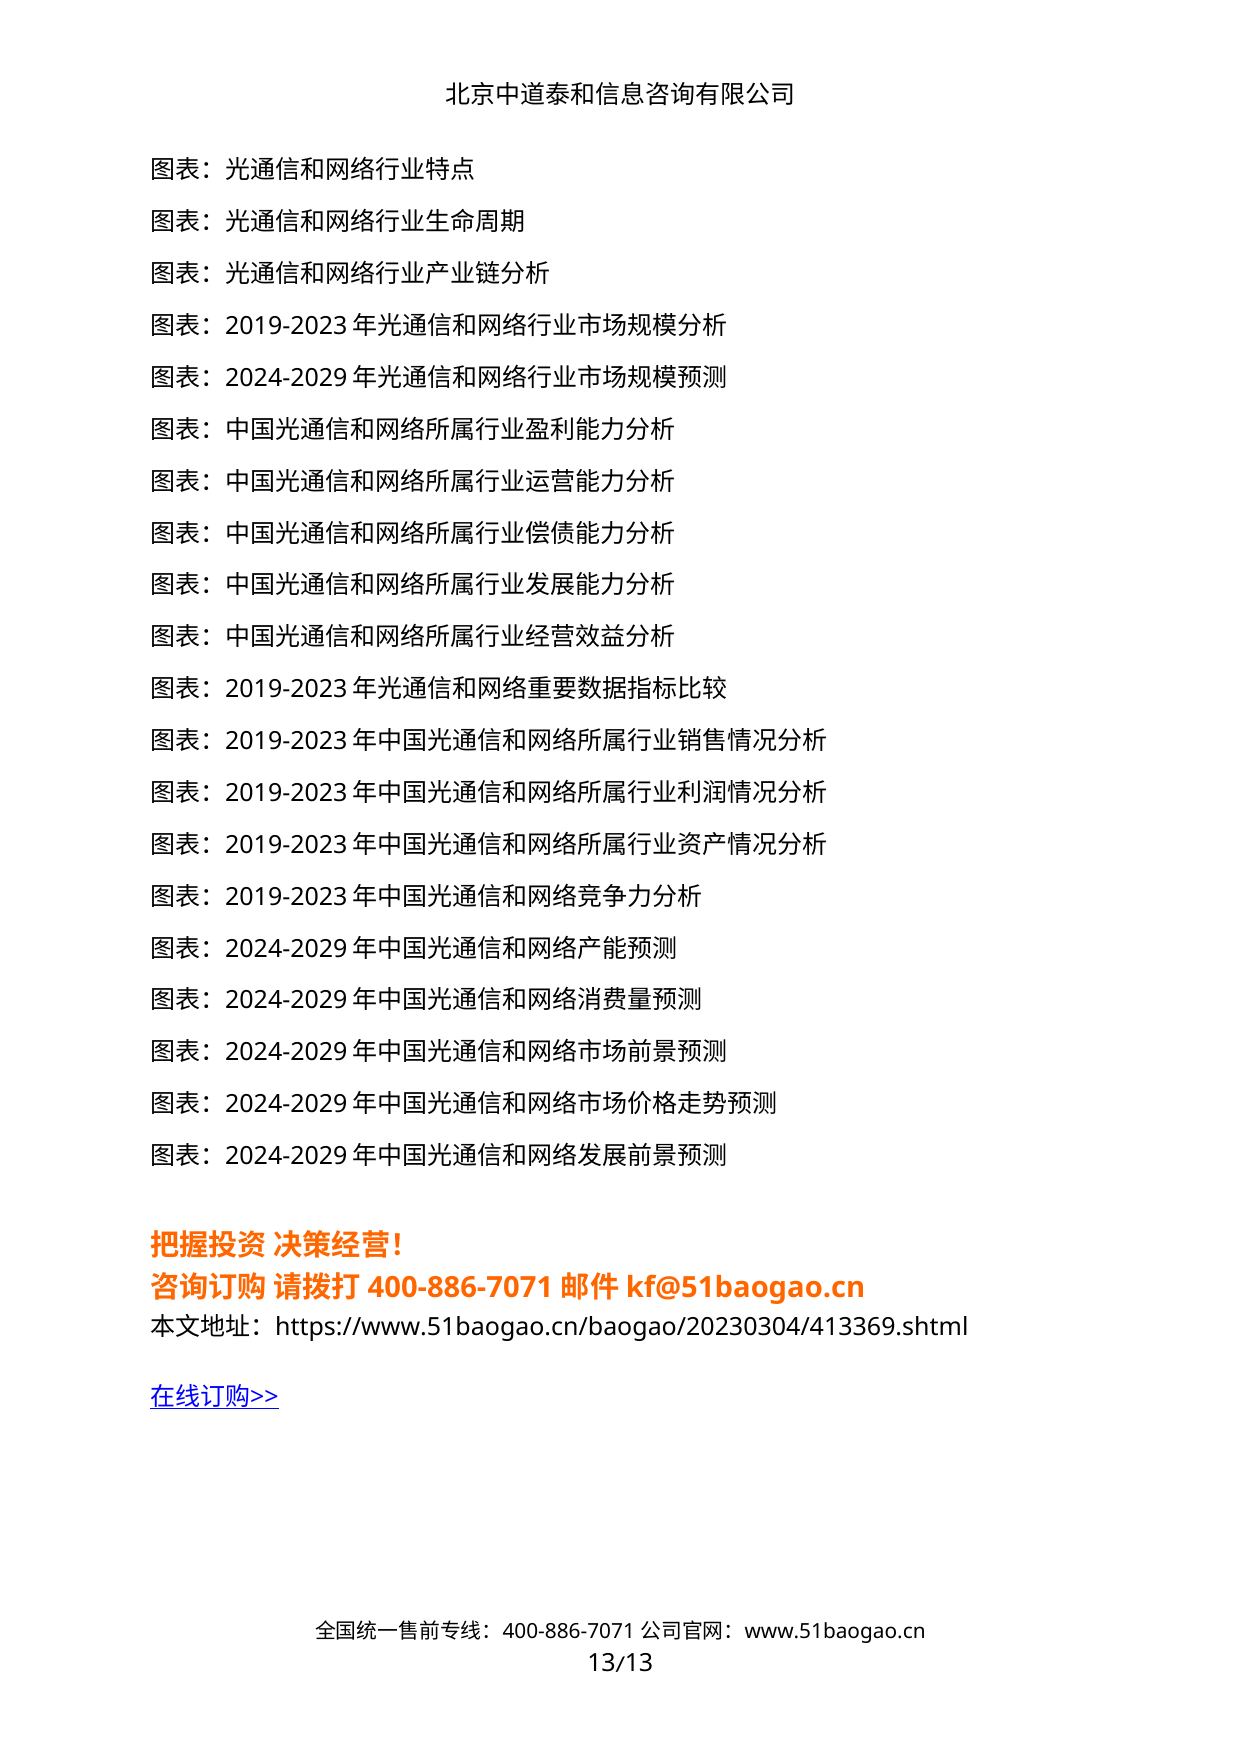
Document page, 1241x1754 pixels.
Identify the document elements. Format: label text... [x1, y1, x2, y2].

text 图表：中国光通信和网络所属行业运营能力分析 [150, 461, 1090, 497]
text 图表：2024-2029年中国光通信和网络发展前景预测 [150, 1136, 1090, 1172]
text 图表：2019-2023年中国光通信和网络所属行业利润情况分析 [150, 772, 1090, 809]
text 图表：2024-2029年中国光通信和网络市场价格走势预测 [150, 1084, 1090, 1120]
text 图表：2024-2029年中国光通信和网络消费量预测 [150, 980, 1090, 1016]
text 图表：2019-2023年中国光通信和网络所属行业销售情况分析 [150, 721, 1090, 757]
text 图表：光通信和网络行业产业链分析 [150, 254, 1090, 290]
text 图表：中国光通信和网络所属行业偿债能力分析 [150, 513, 1090, 549]
text 图表：光通信和网络行业生命周期 [150, 202, 1090, 238]
text 图表：2024-2029年中国光通信和网络市场前景预测 [150, 1032, 1090, 1068]
text 图表：2019-2023年光通信和网络行业市场规模分析 [150, 306, 1090, 342]
text 图表：2024-2029年中国光通信和网络产能预测 [150, 928, 1090, 964]
text 图表：2019-2023年光通信和网络重要数据指标比较 [150, 669, 1090, 705]
text 图表：中国光通信和网络所属行业经营效益分析 [150, 617, 1090, 653]
text 在线订购>> [150, 1342, 1090, 1413]
text 图表：光通信和网络行业特点 [150, 150, 1090, 186]
text 图表：2019-2023年中国光通信和网络竞争力分析 [150, 876, 1090, 912]
text 图表：中国光通信和网络所属行业发展能力分析 [150, 565, 1090, 601]
text 图表：中国光通信和网络所属行业盈利能力分析 [150, 409, 1090, 446]
text 图表：2019-2023年中国光通信和网络所属行业资产情况分析 [150, 824, 1090, 861]
text 把握投资 决策经营！咨询订购 请拨打 400-886-7071 邮件 kf@51baogao.cn本文地址：https://www.51baogao.cn/baogao/20230304/413369.shtml [150, 1187, 1090, 1342]
text 图表：2024-2029年光通信和网络行业市场规模预测 [150, 357, 1090, 394]
